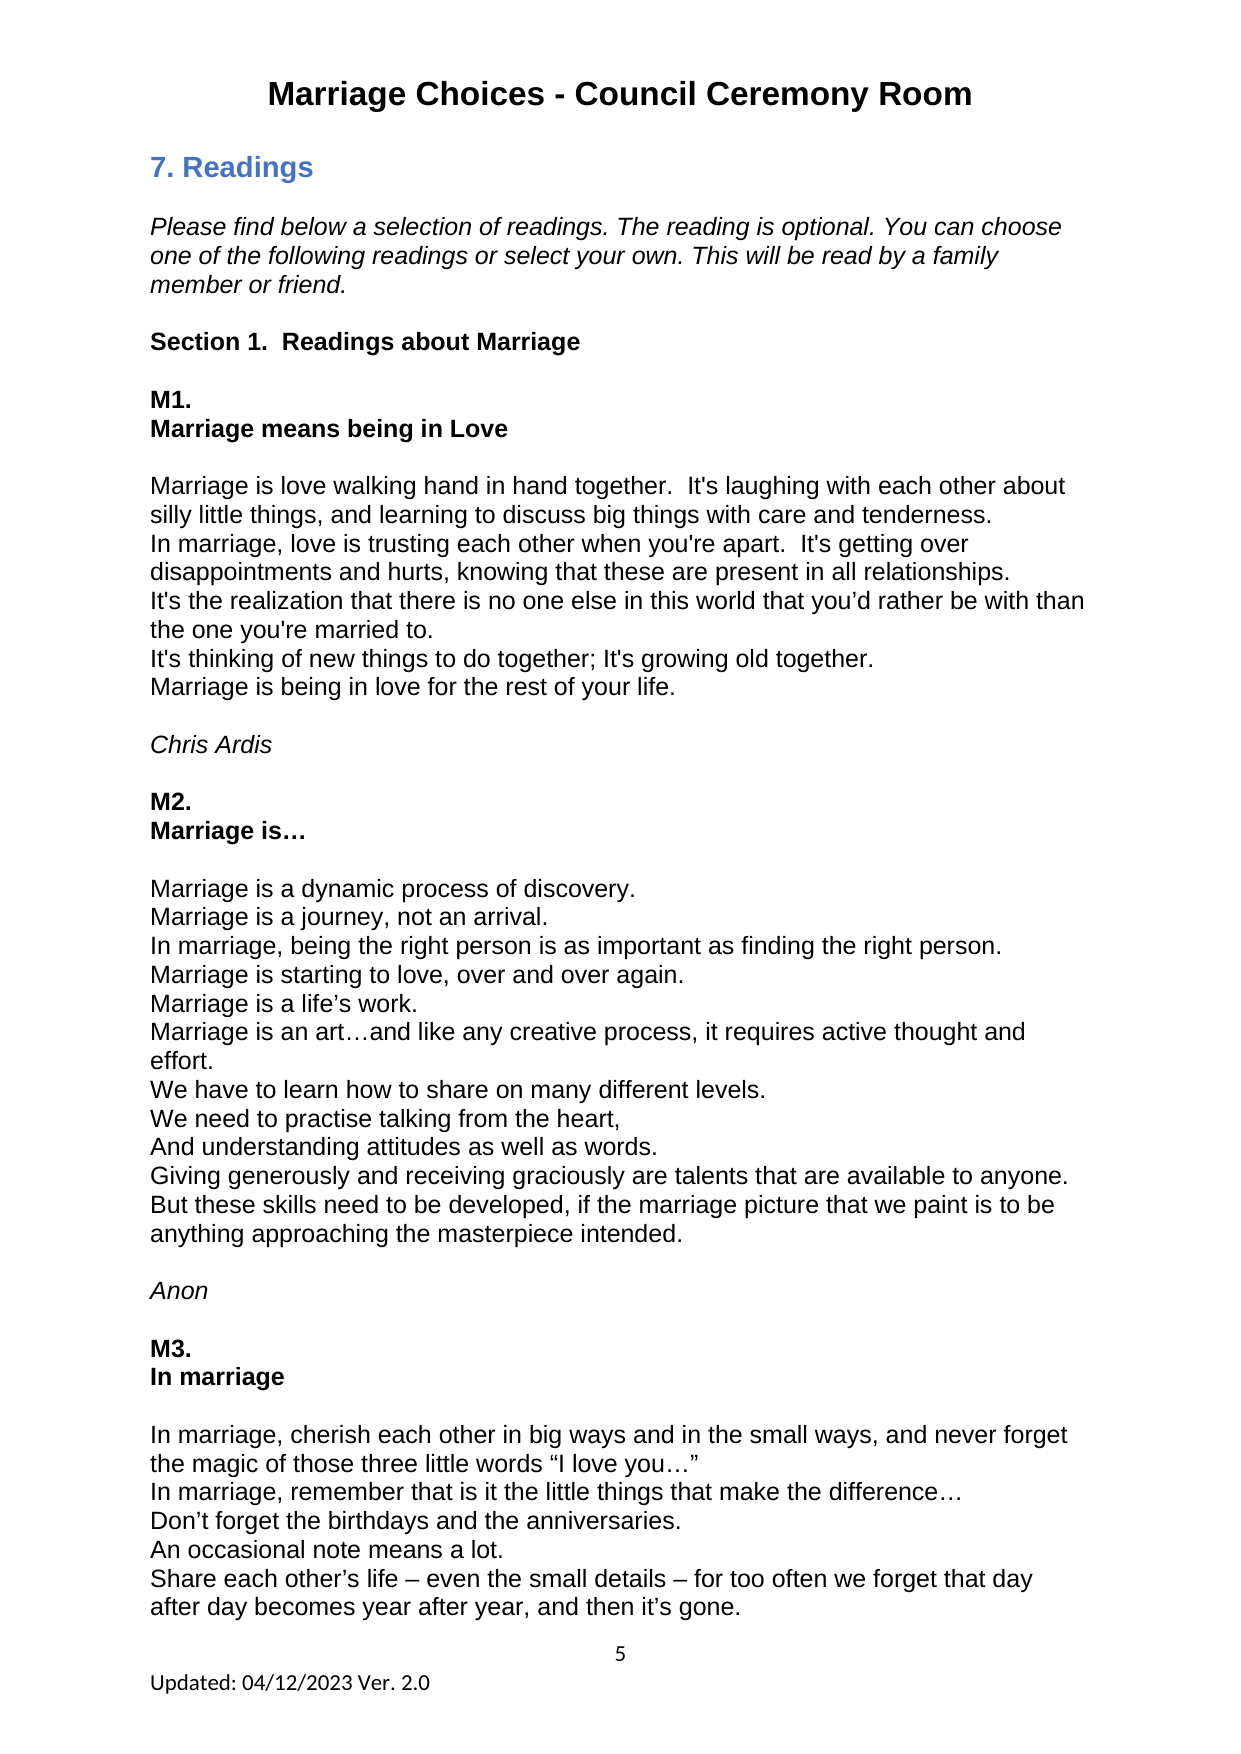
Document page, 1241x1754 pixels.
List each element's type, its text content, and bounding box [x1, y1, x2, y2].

text Marriage means being in Love [150, 413, 1090, 442]
text Don’t forget the birthdays and the anniversaries. [150, 1506, 1090, 1535]
text And understanding attitudes as well as words. [150, 1132, 1090, 1161]
text Anon [150, 1276, 1090, 1305]
text It's the realization that there is no one else in this world that you’d rather be with than the one you're married to. [150, 586, 1090, 643]
text But these skills need to be developed, if the marriage picture that we paint is to be anything approaching the masterpiece intended. [150, 1190, 1090, 1247]
text M2. [150, 787, 1090, 816]
text Marriage is a dynamic process of discovery. [150, 873, 1090, 902]
text Marriage is an art…and like any creative process, it requires active thought and effort. [150, 1017, 1090, 1075]
text Marriage is being in love for the rest of your life. [150, 672, 1090, 701]
text Giving generously and receiving graciously are talents that are available to anyone. [150, 1161, 1090, 1190]
text In marriage, love is trusting each other when you're apart. It's getting over disappointments and hurts, knowing that these are present in all relationships. [150, 528, 1090, 586]
text In marriage, remember that is it the little things that make the difference… [150, 1477, 1090, 1506]
text Share each other’s life – even the small details – for too often we forget that day after day becomes year after year, and then it’s gone. [150, 1563, 1090, 1621]
text Section 1. Readings about Marriage [150, 327, 1090, 356]
text Marriage is… [150, 816, 1090, 845]
text In marriage [150, 1362, 1090, 1391]
text Marriage is a journey, not an arrival. [150, 902, 1090, 931]
text We need to practise talking from the heart, [150, 1103, 1090, 1132]
text It's thinking of new things to do together; It's growing old together. [150, 643, 1090, 672]
text An occasional note means a lot. [150, 1535, 1090, 1563]
text Marriage is love walking hand in hand together. It's laughing with each other about silly little things, and learning to discuss big things with care and tenderness. [150, 471, 1090, 528]
text M3. [150, 1333, 1090, 1362]
text Marriage is a life’s work. [150, 988, 1090, 1017]
text M1. [150, 385, 1090, 413]
text Marriage is starting to love, over and over again. [150, 960, 1090, 988]
text We have to learn how to share on many different levels. [150, 1075, 1090, 1103]
text Chris Ardis [150, 730, 1090, 758]
text Please find below a selection of readings. The reading is optional. You can choose one of the following readings or select your own. This will be read by a family member or friend. [150, 212, 1090, 298]
text In marriage, being the right person is as important as finding the right person. [150, 931, 1090, 960]
subtitle 7. Readings [150, 150, 1090, 183]
text In marriage, cherish each other in big ways and in the small ways, and never forget the magic of those three little words “I love you…” [150, 1420, 1090, 1477]
